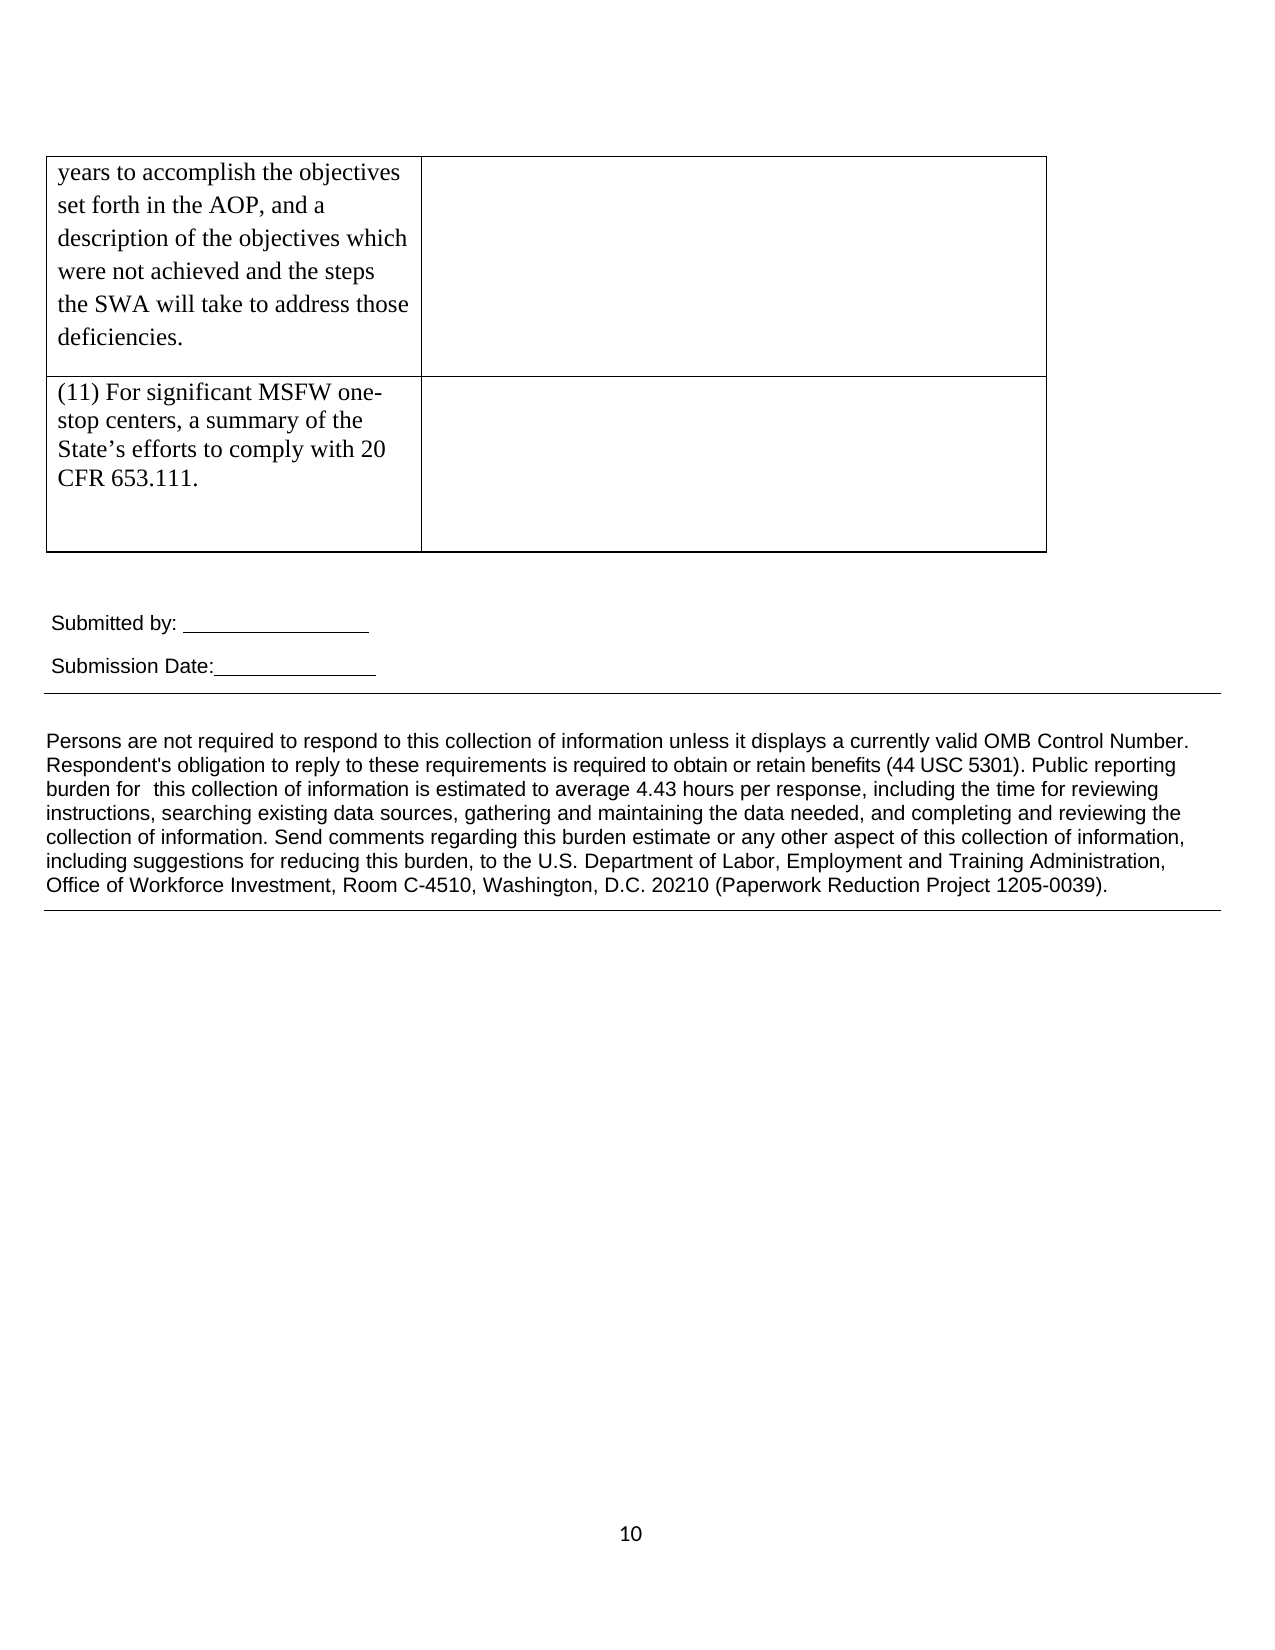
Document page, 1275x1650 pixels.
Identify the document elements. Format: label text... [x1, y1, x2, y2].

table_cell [47, 157, 421, 376]
table_cell [422, 377, 1046, 551]
text Submission Date: [51, 654, 1235, 678]
text Submitted by: [51, 611, 1235, 635]
table_cell (11) For significant MSFW one-stop centers, a summary of the State’s efforts to comply with 20 CFR 653.111. [47, 377, 421, 551]
text Persons are not required to respond to this collection of information unless it displays a currently valid OMB Control Number. Respondent's obligation to reply to these requirements is required to obtain or retain benefits (44 USC 5301). Public reporting burden for this collection of information is estimated to average 4.43 hours per response, including the time for reviewing instructions, searching existing data sources, gathering and maintaining the data needed, and completing and reviewing the collection of information. Send comments regarding this burden estimate or any other aspect of this collection of information, including suggestions for reducing this burden, to the U.S. Department of Labor, Employment and Training Administration, Office of Workforce Investment, Room C-4510, Washington, D.C. 20210 (Paperwork Reduction Project 1205-0039). [46, 729, 1192, 897]
table_cell [422, 157, 1046, 376]
